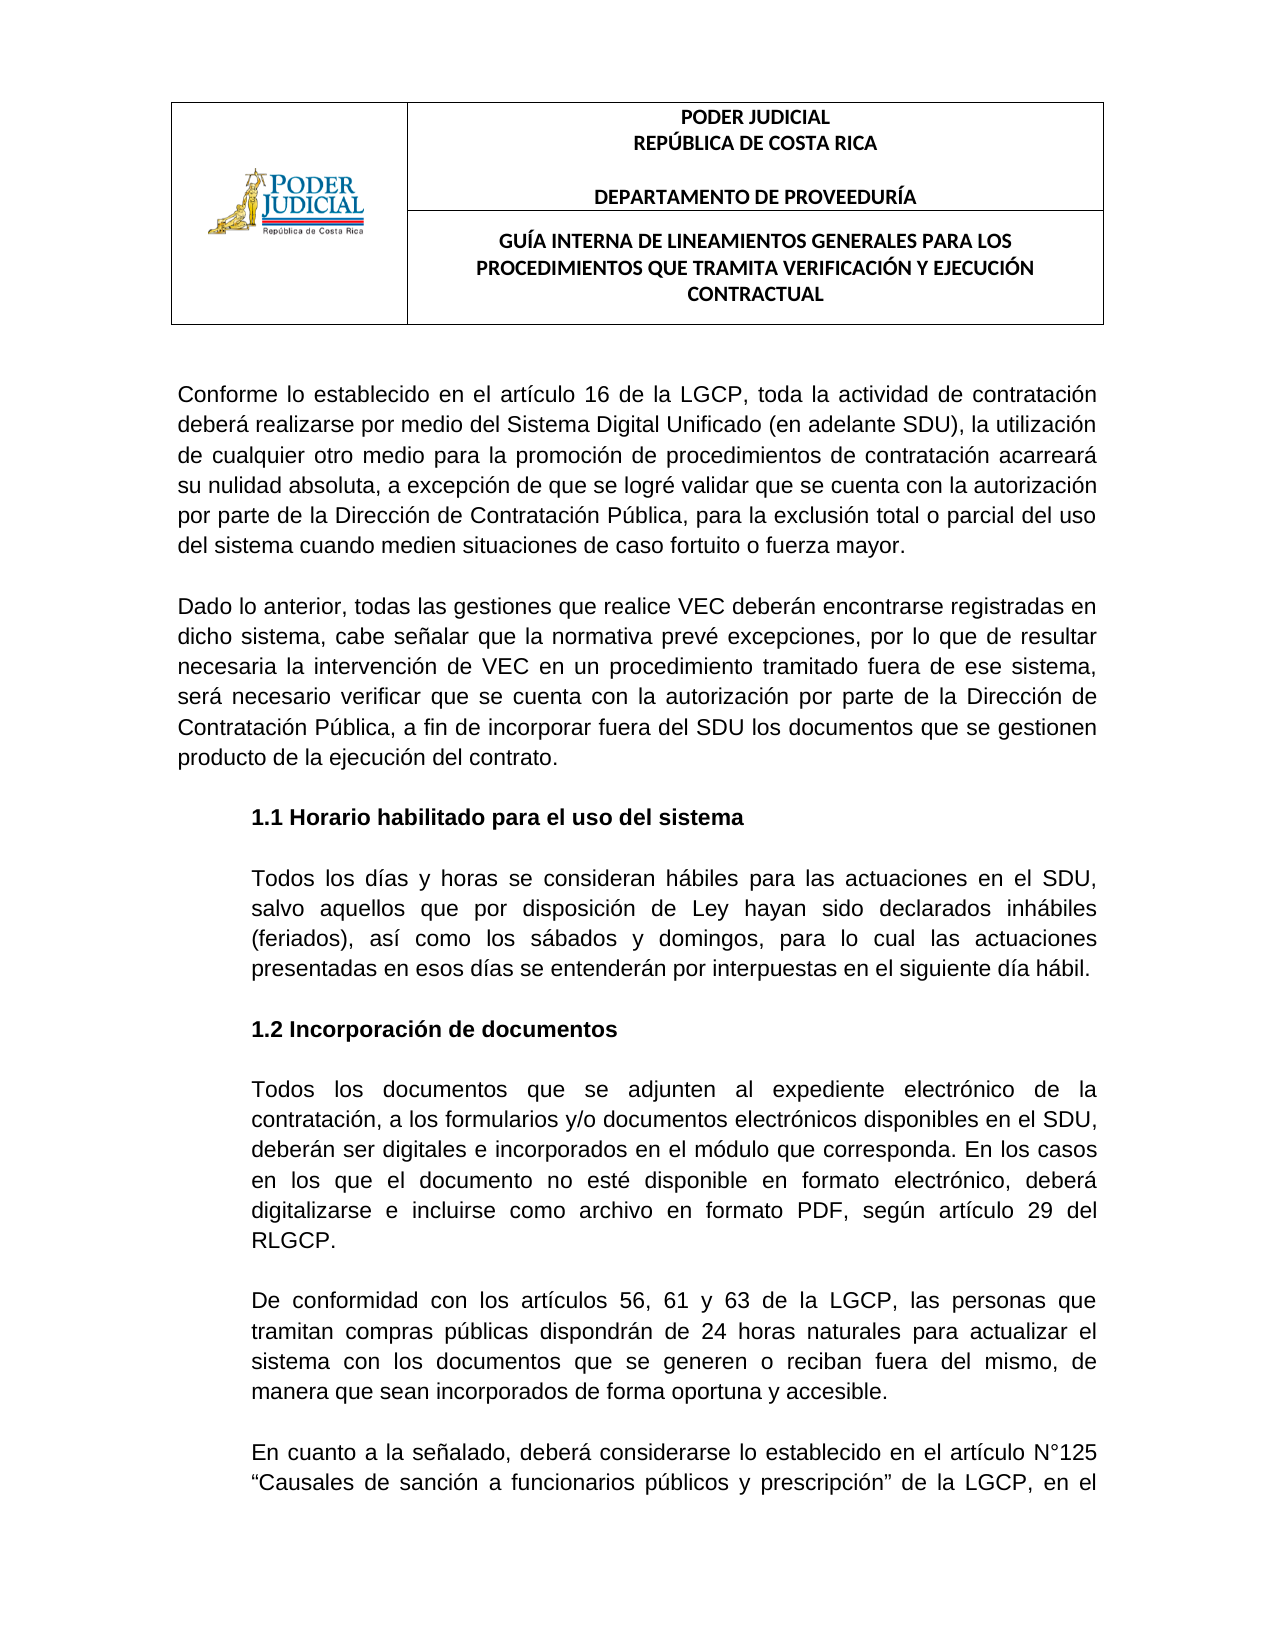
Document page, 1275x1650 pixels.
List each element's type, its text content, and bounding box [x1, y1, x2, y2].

picture [203, 156, 376, 244]
text Todos los documentos que se adjunten al expediente electrónico de la contratación, a los formularios y/o documentos electrónicos disponibles en el SDU, deberán ser digitales e incorporados en el módulo que corresponda. En los casos en los que el documento no esté disponible en formato electrónico, deberá digitalizarse e incluirse como archivo en formato PDF, según artículo 29 del RLGCP. [251, 1076, 1098, 1253]
text De conformidad con los artículos 56, 61 y 63 de la LGCP, las personas que tramitan compras públicas dispondrán de 24 horas naturales para actualizar el sistema con los documentos que se generen o reciban fuera del mismo, de manera que sean incorporados de forma oportuna y accesible. [251, 1287, 1098, 1404]
text Todos los días y horas se consideran hábiles para las actuaciones en el SDU, salvo aquellos que por disposición de Ley hayan sido declarados inhábiles (feriados), así como los sábados y domingos, para lo cual las actuaciones presentadas en esos días se entenderán por interpuestas en el siguiente día hábil. [251, 864, 1098, 981]
text 1.2 Incorporación de documentos [251, 1016, 1098, 1042]
text Conforme lo establecido en el artículo 16 de la LGCP, toda la actividad de contratación deberá realizarse por medio del Sistema Digital Unificado (en adelante SDU), la utilización de cualquier otro medio para la promoción de procedimientos de contratación acarreará su nulidad absoluta, a excepción de que se logré validar que se cuenta con la autorización por parte de la Dirección de Contratación Pública, para la exclusión total o parcial del uso del sistema cuando medien situaciones de caso fortuito o fuerza mayor. [177, 381, 1098, 558]
text 1.1 Horario habilitado para el uso del sistema [251, 804, 1098, 830]
text Dado lo anterior, todas las gestiones que realice VEC deberán encontrarse registradas en dicho sistema, cabe señalar que la normativa prevé excepciones, por lo que de resultar necesaria la intervención de VEC en un procedimiento tramitado fuera de ese sistema, será necesario verificar que se cuenta con la autorización por parte de la Dirección de Contratación Pública, a fin de incorporar fuera del SDU los documentos que se gestionen producto de la ejecución del contrato. [177, 593, 1098, 770]
